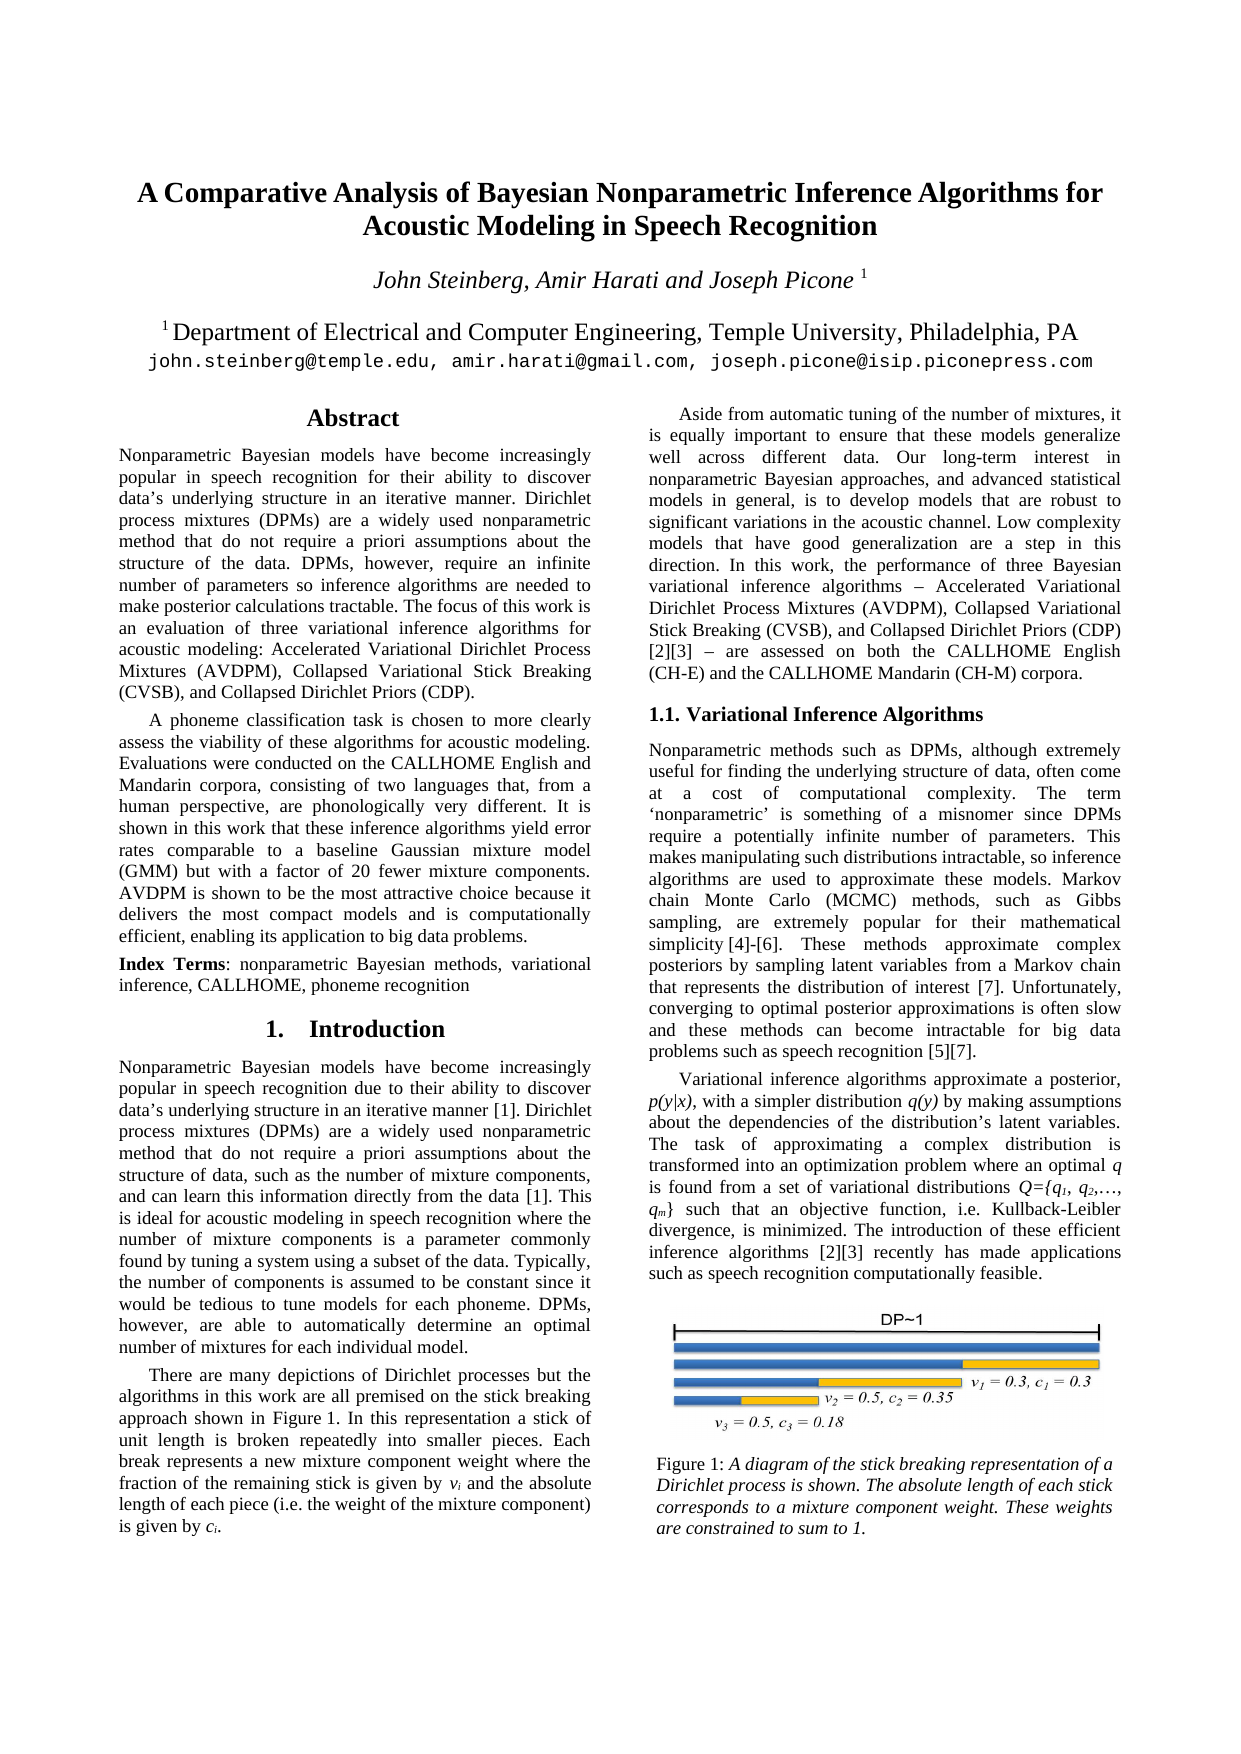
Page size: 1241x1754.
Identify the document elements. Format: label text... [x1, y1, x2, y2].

text Index Terms: nonparametric Bayesian methods, variational inference, CALLHOME, phoneme recognition [118, 952, 592, 996]
subtitle Variational Inference Algorithms [648, 702, 1122, 726]
subtitle Abstract [118, 403, 587, 432]
text Nonparametric Bayesian models have become increasingly popular in speech recognition due to their ability to discover data’s underlying structure in an iterative manner [1]. Dirichlet process mixtures (DPMs) are a widely used nonparametric method that do not require a priori assumptions about the structure of data, such as the number of mixture components, and can learn this information directly from the data [1]. This is ideal for acoustic modeling in speech recognition where the number of mixture components is a parameter commonly found by tuning a system using a subset of the data. Typically, the number of components is assumed to be constant since it would be tedious to tune models for each phoneme. DPMs, however, are able to automatically determine an optimal number of mixtures for each individual model. [118, 1056, 592, 1357]
text john.steinberg@temple.edu, amir.harati@gmail.com, joseph.picone@isip.piconepress.com [118, 352, 1122, 373]
picture [670, 1305, 1104, 1440]
subtitle Introduction [118, 1014, 592, 1043]
text 1 Department of Electrical and Computer Engineering, Temple University, Philadelphia, PA [118, 317, 1122, 345]
title A Comparative Analysis of Bayesian Nonparametric Inference Algorithms for Acoustic Modeling in Speech Recognition [118, 175, 1122, 242]
text Nonparametric methods such as DPMs, although extremely useful for finding the underlying structure of data, often come at a cost of computational complexity. The term ‘nonparametric’ is something of a misnomer since DPMs require a potentially infinite number of parameters. This makes manipulating such distributions intractable, so inference algorithms are used to approximate these models. Markov chain Monte Carlo (MCMC) methods, such as Gibbs sampling, are extremely popular for their mathematical simplicity [4]-[6]. These methods approximate complex posteriors by sampling latent variables from a Markov chain that represents the distribution of interest [7]. Unfortunately, converging to optimal posterior approximations is often slow and these methods can become intractable for big data problems such as speech recognition [5][7]. [648, 738, 1122, 1062]
text Aside from automatic tuning of the number of mixtures, it is equally important to ensure that these models generalize well across different data. Our long-term interest in nonparametric Bayesian approaches, and advanced statistical models in general, is to develop models that are robust to significant variations in the acoustic channel. Low complexity models that have good generalization are a step in this direction. In this work, the performance of three Bayesian variational inference algorithms – Accelerated Variational Dirichlet Process Mixtures (AVDPM), Collapsed Variational Stick Breaking (CVSB), and Collapsed Dirichlet Priors (CDP) [2][3] – are assessed on both the CALLHOME English (CH-E) and the CALLHOME Mandarin (CH-M) corpora. [648, 403, 1122, 683]
text John Steinberg, Amir Harati and Joseph Picone 1 [118, 265, 1122, 294]
text There are many depictions of Dirichlet processes but the algorithms in this work are all premised on the stick breaking approach shown in Figure 1. In this representation a stick of unit length is broken repeatedly into smaller pieces. Each break represents a new mixture component weight where the fraction of the remaining stick is given by vi and the absolute length of each piece (i.e. the weight of the mixture component) is given by ci. [118, 1364, 592, 1536]
text Variational inference algorithms approximate a posterior, p(y|x), with a simpler distribution q(y) by making assumptions about the dependencies of the distribution’s latent variables. The task of approximating a complex distribution is transformed into an optimization problem where an optimal q is found from a set of variational distributions Q={q1, q2,…, qm} such that an objective function, i.e. Kullback-Leibler divergence, is minimized. The introduction of these efficient inference algorithms [2][3] recently has made applications such as speech recognition computationally feasible. [648, 1068, 1122, 1284]
text Nonparametric Bayesian models have become increasingly popular in speech recognition for their ability to discover data’s underlying structure in an iterative manner. Dirichlet process mixtures (DPMs) are a widely used nonparametric method that do not require a priori assumptions about the structure of the data. DPMs, however, require an infinite number of parameters so inference algorithms are needed to make posterior calculations tractable. The focus of this work is an evaluation of three variational inference algorithms for acoustic modeling: Accelerated Variational Dirichlet Process Mixtures (AVDPM), Collapsed Variational Stick Breaking (CVSB), and Collapsed Dirichlet Priors (CDP). [118, 444, 592, 703]
text A phoneme classification task is chosen to more clearly assess the viability of these algorithms for acoustic modeling. Evaluations were conducted on the CALLHOME English and Mandarin corpora, consisting of two languages that, from a human perspective, are phonologically very different. It is shown in this work that these inference algorithms yield error rates comparable to a baseline Gaussian mixture model (GMM) but with a factor of 20 fewer mixture components. AVDPM is shown to be the most attractive choice because it delivers the most compact models and is computationally efficient, enabling its application to big data problems. [118, 709, 592, 946]
